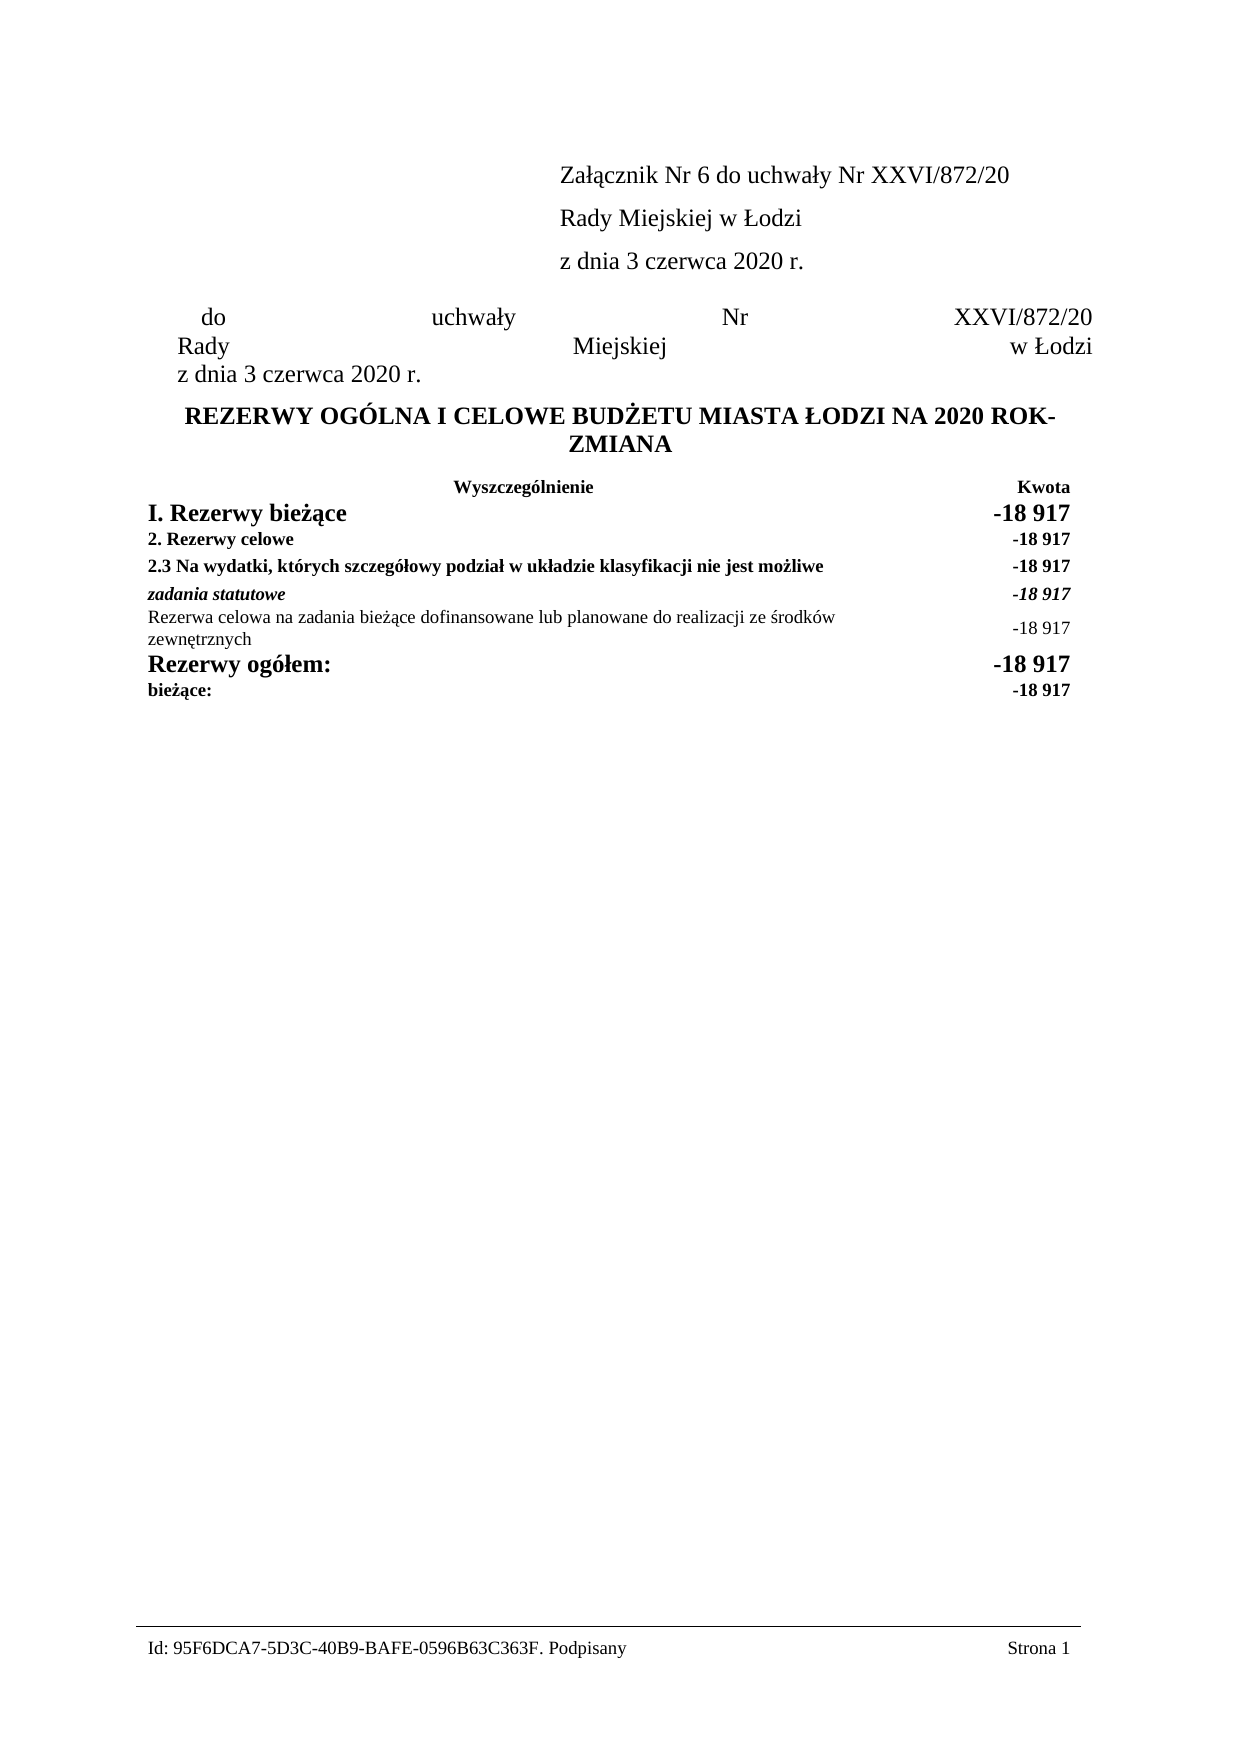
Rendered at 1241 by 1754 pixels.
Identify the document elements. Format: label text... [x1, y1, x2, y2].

table_header Kwota [910, 471, 1081, 498]
text do uchwały Nr XXVI/872/20 Rady Miejskiej w Łodzi z dnia 3 czerwca 2020 r. [177, 302, 1093, 388]
table_cell I. Rezerwy bieżące [136, 498, 910, 527]
text Załącznik Nr 6 do uchwały Nr XXVI/872/20 Rady Miejskiej w Łodzi z dnia 3 czerwca 2020 r. [559, 160, 1093, 275]
table_cell Rezerwy ogółem: [136, 649, 910, 678]
table_cell zadania statutowe [136, 581, 910, 606]
table_cell 2. Rezerwy celowe [136, 527, 910, 550]
table_cell -18 917 [910, 550, 1081, 581]
table_cell -18 917 [910, 581, 1081, 606]
text REZERWY OGÓLNA I CELOWE BUDŻETU MIASTA ŁODZI NA 2020 ROK- ZMIANA [148, 401, 1093, 458]
table_cell bieżące: [136, 678, 910, 701]
table_cell -18 917 [910, 527, 1081, 550]
table_cell -18 917 [910, 606, 1081, 649]
table_cell -18 917 [910, 649, 1081, 678]
table_cell Rezerwa celowa na zadania bieżące dofinansowane lub planowane do realizacji ze środków zewnętrznych [136, 606, 910, 649]
table_cell -18 917 [910, 678, 1081, 701]
table_cell 2.3 Na wydatki, których szczegółowy podział w układzie klasyfikacji nie jest możliwe [136, 550, 910, 581]
table_cell -18 917 [910, 498, 1081, 527]
table_header Wyszczególnienie [136, 471, 910, 498]
